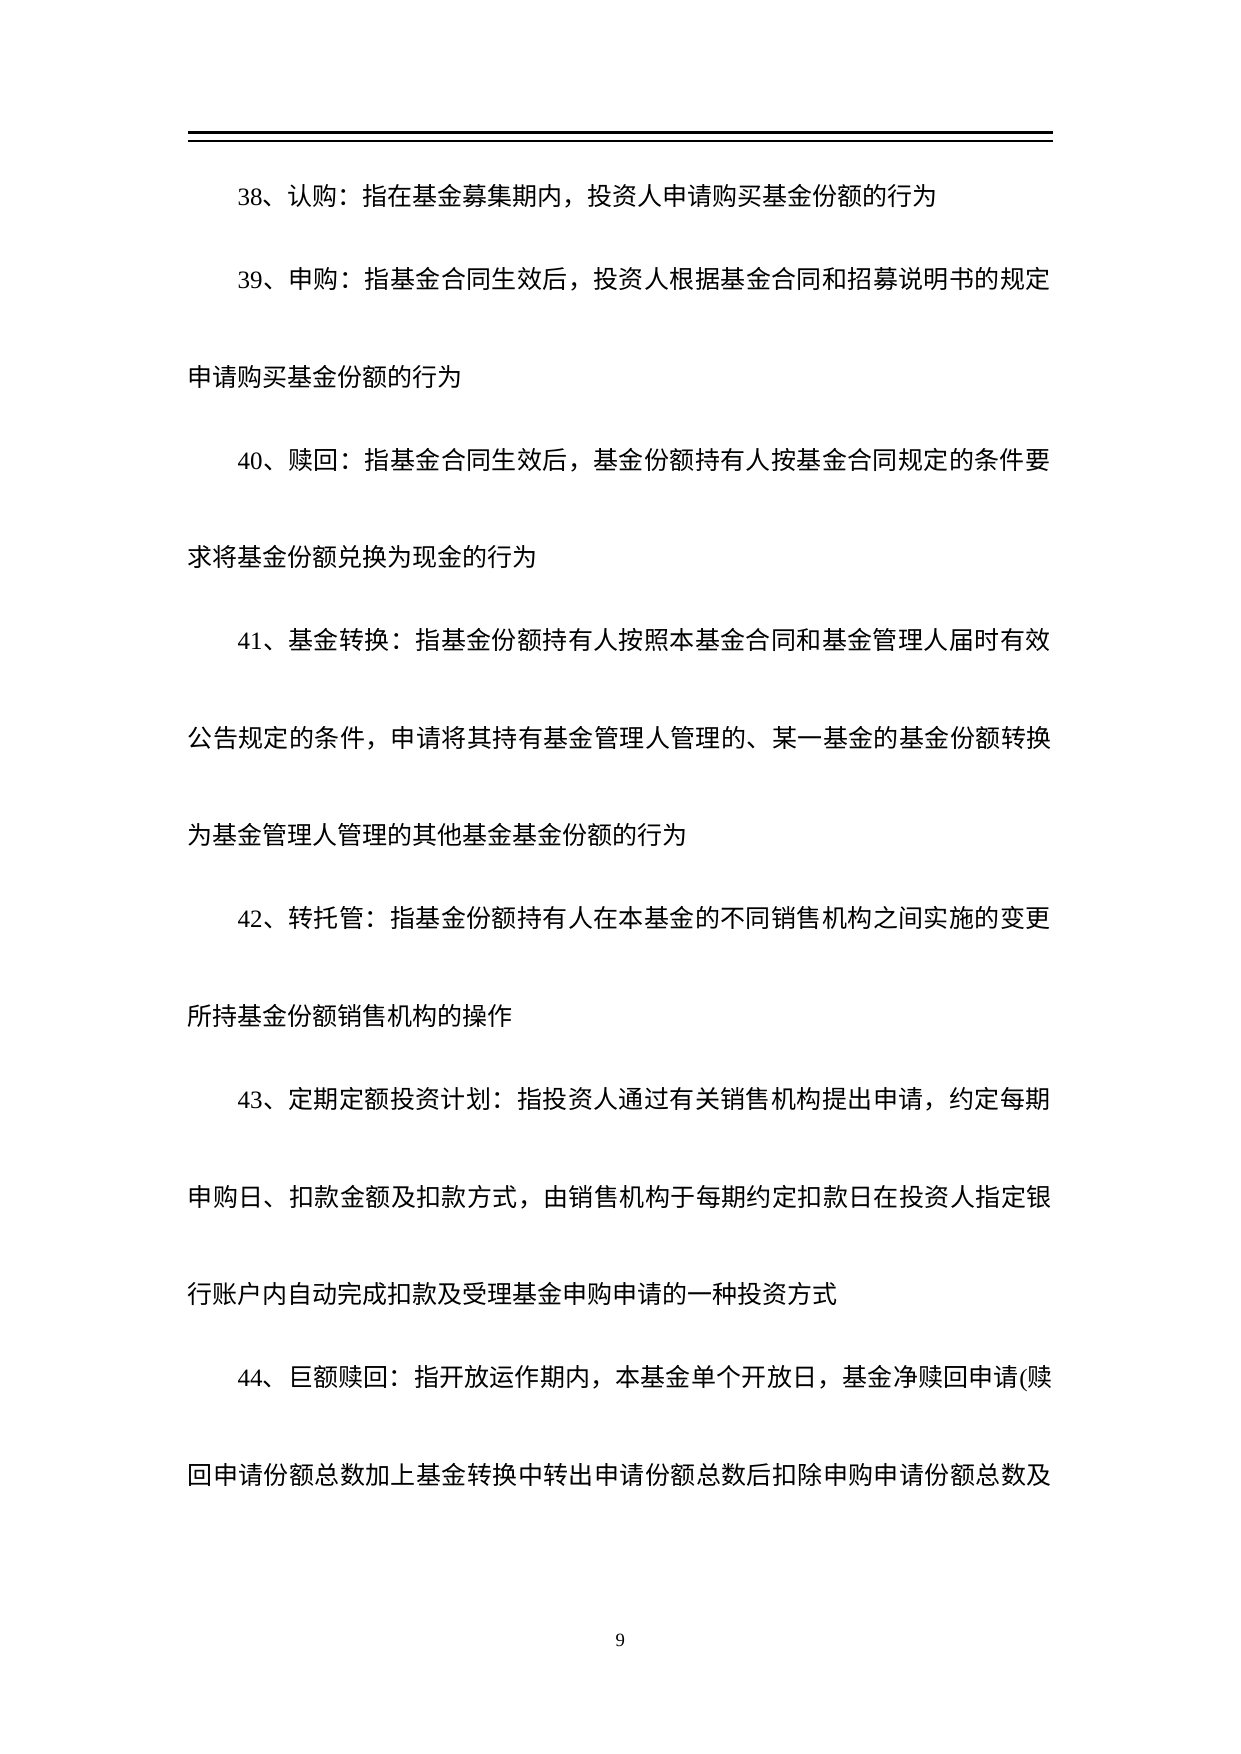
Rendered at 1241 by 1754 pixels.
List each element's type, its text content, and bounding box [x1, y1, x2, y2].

text 43、定期定额投资计划：指投资人通过有关销售机构提出申请，约定每期申购日、扣款金额及扣款方式，由销售机构于每期约定扣款日在投资人指定银行账户内自动完成扣款及受理基金申购申请的一种投资方式 [187, 1065, 1053, 1325]
text 40、赎回：指基金合同生效后，基金份额持有人按基金合同规定的条件要求将基金份额兑换为现金的行为 [187, 426, 1053, 588]
text 38、认购：指在基金募集期内，投资人申请购买基金份额的行为 [187, 162, 1053, 227]
text 39、申购：指基金合同生效后，投资人根据基金合同和招募说明书的规定申请购买基金份额的行为 [187, 245, 1053, 408]
text 42、转托管：指基金份额持有人在本基金的不同销售机构之间实施的变更所持基金份额销售机构的操作 [187, 884, 1053, 1047]
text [187, 1343, 1053, 1506]
text 41、基金转换：指基金份额持有人按照本基金合同和基金管理人届时有效公告规定的条件，申请将其持有基金管理人管理的、某一基金的基金份额转换为基金管理人管理的其他基金基金份额的行为 [187, 606, 1053, 866]
